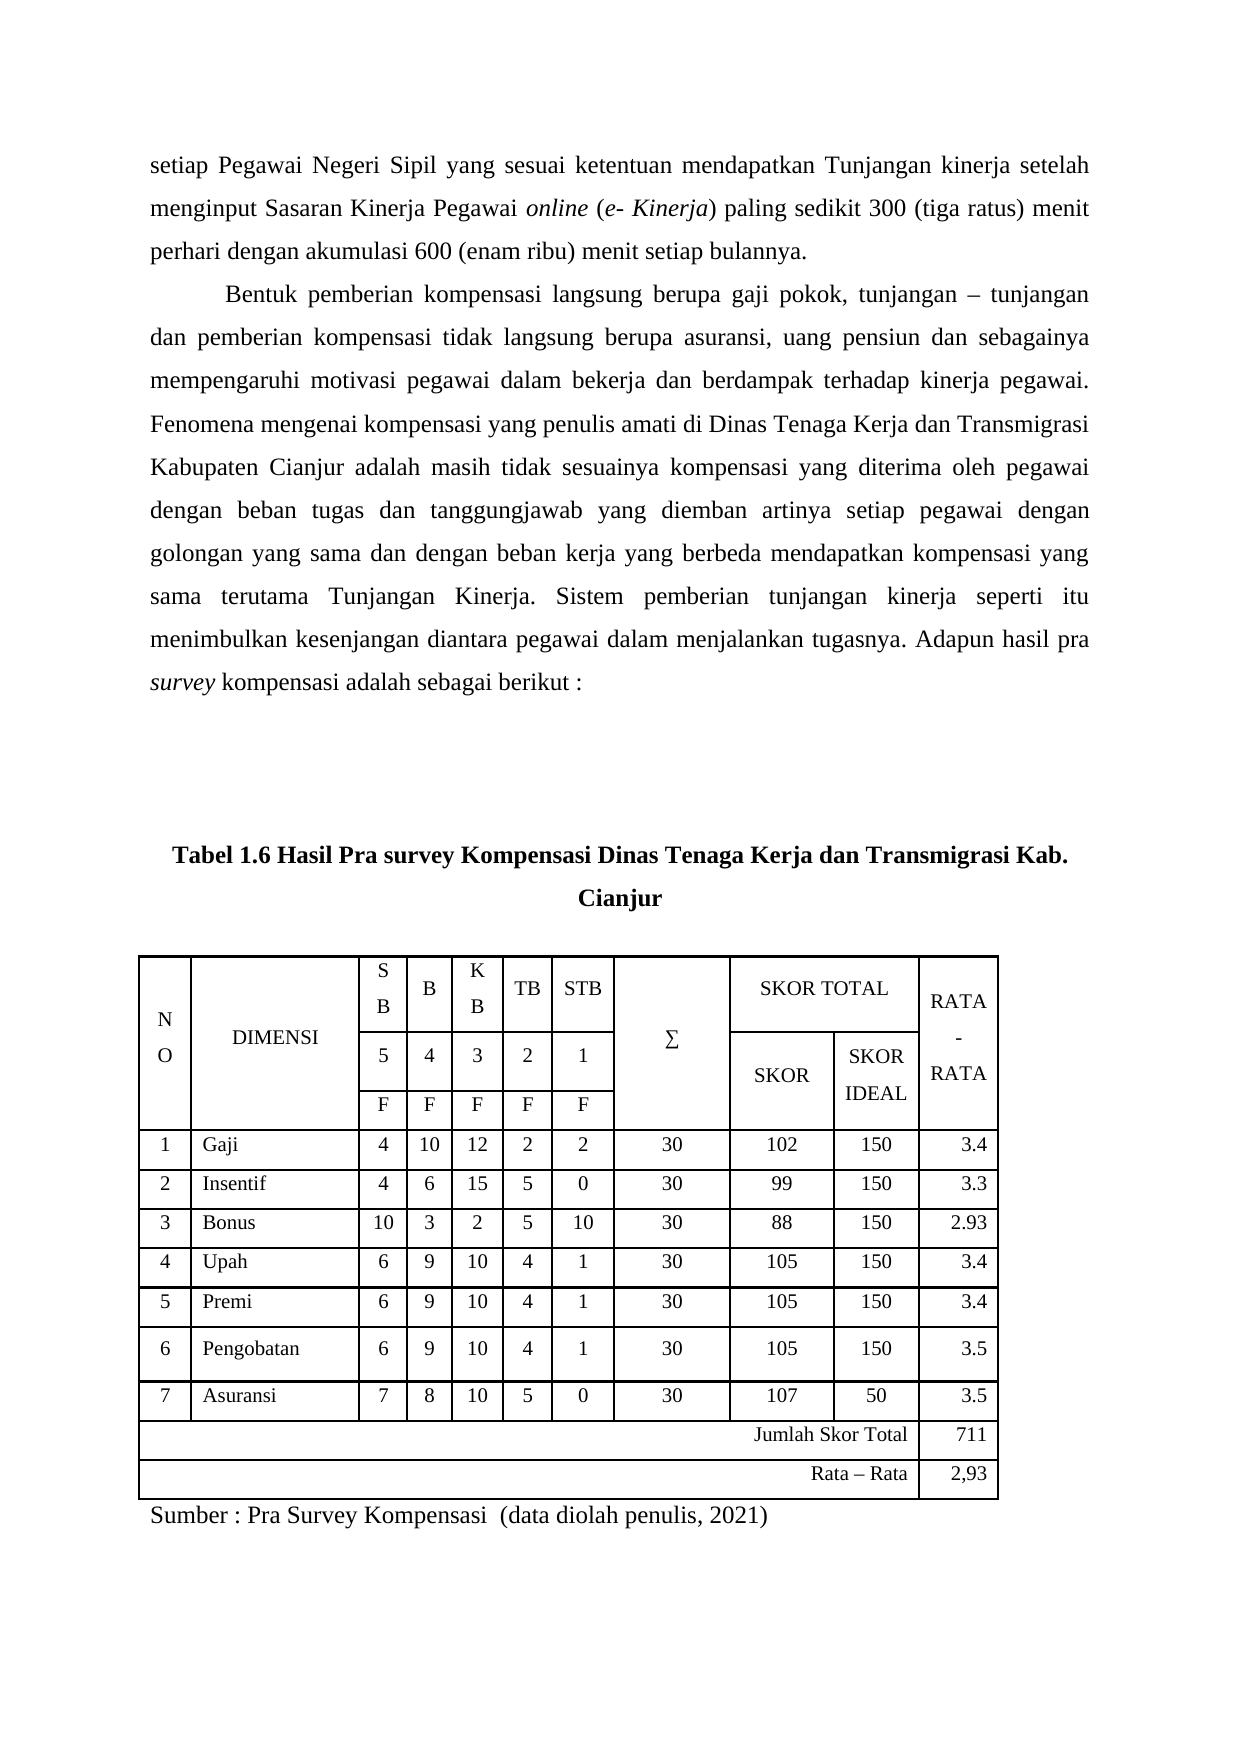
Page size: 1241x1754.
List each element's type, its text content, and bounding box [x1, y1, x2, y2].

table_header B [408, 958, 451, 1031]
table_cell 150 [835, 1131, 918, 1169]
table_cell 4 [360, 1131, 406, 1169]
table_cell 1 [553, 1249, 613, 1286]
table_cell F [408, 1092, 451, 1129]
table_cell 6 [360, 1249, 406, 1286]
table_cell 15 [453, 1171, 502, 1208]
table_cell 3.5 [920, 1328, 997, 1380]
table_cell 1 [140, 1131, 190, 1169]
table_cell 30 [615, 1210, 729, 1247]
table_cell 3 [453, 1033, 502, 1090]
table_cell 150 [835, 1289, 918, 1326]
table_cell 5 [504, 1210, 551, 1247]
table_header ∑ [615, 958, 729, 1129]
table_cell 6 [408, 1171, 451, 1208]
table_cell Jumlah Skor Total [140, 1422, 918, 1459]
table_cell 3.4 [920, 1289, 997, 1326]
table_cell 30 [615, 1131, 729, 1169]
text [150, 150, 1090, 265]
table_cell 4 [504, 1289, 551, 1326]
table_header TB [504, 958, 551, 1031]
table_cell 99 [731, 1171, 833, 1208]
table_cell Premi [192, 1289, 358, 1326]
table_cell 8 [408, 1383, 451, 1420]
table_cell SKOR IDEAL [835, 1033, 918, 1129]
table_cell 12 [453, 1131, 502, 1169]
table_cell Pengobatan [192, 1328, 358, 1380]
table_cell 4 [504, 1328, 551, 1380]
table_cell 9 [408, 1289, 451, 1326]
table_header RATA -RATA [920, 958, 997, 1129]
table_cell 2.93 [920, 1210, 997, 1247]
table_header KB [453, 958, 502, 1031]
table_cell 150 [835, 1171, 918, 1208]
table_cell 10 [408, 1131, 451, 1169]
table_cell 50 [835, 1383, 918, 1420]
table_cell 1 [553, 1328, 613, 1380]
table_cell 1 [553, 1033, 613, 1090]
table_cell 30 [615, 1383, 729, 1420]
table_cell 2 [504, 1033, 551, 1090]
table_cell 7 [360, 1383, 406, 1420]
table_cell F [453, 1092, 502, 1129]
table_cell 0 [553, 1383, 613, 1420]
table_cell 5 [360, 1033, 406, 1090]
table_cell 150 [835, 1210, 918, 1247]
table_header SB [360, 958, 406, 1031]
table_cell 711 [920, 1422, 997, 1459]
table_cell 30 [615, 1328, 729, 1380]
table_cell 3.3 [920, 1171, 997, 1208]
table_cell F [553, 1092, 613, 1129]
table_cell 30 [615, 1249, 729, 1286]
table_cell 105 [731, 1249, 833, 1286]
table_cell Bonus [192, 1210, 358, 1247]
table_cell 5 [504, 1171, 551, 1208]
table_cell 150 [835, 1328, 918, 1380]
table_cell 30 [615, 1289, 729, 1326]
table_cell 10 [453, 1328, 502, 1380]
table_cell 150 [835, 1249, 918, 1286]
table_cell 105 [731, 1328, 833, 1380]
table_cell 10 [453, 1249, 502, 1286]
table_cell 6 [360, 1328, 406, 1380]
table_cell 10 [360, 1210, 406, 1247]
table_cell Rata – Rata [140, 1461, 918, 1498]
table_cell 10 [453, 1383, 502, 1420]
table_header NO [140, 958, 190, 1129]
table_cell 30 [615, 1171, 729, 1208]
table_cell 6 [360, 1289, 406, 1326]
table_cell F [504, 1092, 551, 1129]
table_header SKOR TOTAL [731, 958, 918, 1031]
table_cell 2 [140, 1171, 190, 1208]
table_cell 2 [453, 1210, 502, 1247]
table_cell 105 [731, 1289, 833, 1326]
text Bentuk pemberian kompensasi langsung berupa gaji pokok, tunjangan – tunjangan dan pemberian kompensasi tidak langsung berupa asuransi, uang pensiun dan sebagainya mempengaruhi motivasi pegawai dalam bekerja dan berdampak terhadap kinerja pegawai. Fenomena mengenai kompensasi yang penulis amati di Dinas Tenaga Kerja dan Transmigrasi Kabupaten Cianjur adalah masih tidak sesuainya kompensasi yang diterima oleh pegawai dengan beban tugas dan tanggungjawab yang diemban artinya setiap pegawai dengan golongan yang sama dan dengan beban kerja yang berbeda mendapatkan kompensasi yang sama terutama Tunjangan Kinerja. Sistem pemberian tunjangan kinerja seperti itu menimbulkan kesenjangan diantara pegawai dalam menjalankan tugasnya. Adapun hasil pra survey kompensasi adalah sebagai berikut : [150, 279, 1090, 696]
table_cell 4 [504, 1249, 551, 1286]
table_cell 5 [504, 1383, 551, 1420]
table_cell 3.4 [920, 1249, 997, 1286]
table_cell 4 [408, 1033, 451, 1090]
table_cell 3 [408, 1210, 451, 1247]
table_cell 4 [140, 1249, 190, 1286]
table_cell 5 [140, 1289, 190, 1326]
table_cell 10 [453, 1289, 502, 1326]
table_cell 3.5 [920, 1383, 997, 1420]
table_cell 2,93 [920, 1461, 997, 1498]
table_cell 2 [553, 1131, 613, 1169]
table_cell 3.4 [920, 1131, 997, 1169]
table_cell 6 [140, 1328, 190, 1380]
text Sumber : Pra Survey Kompensasi (data diolah penulis, 2021) [150, 1500, 1090, 1529]
table_header DIMENSI [192, 958, 358, 1129]
table_cell 107 [731, 1383, 833, 1420]
table_cell 1 [553, 1289, 613, 1326]
table_cell 102 [731, 1131, 833, 1169]
table_header STB [553, 958, 613, 1031]
table_cell F [360, 1092, 406, 1129]
table_cell 4 [360, 1171, 406, 1208]
table_cell 10 [553, 1210, 613, 1247]
table_cell Insentif [192, 1171, 358, 1208]
table_cell Asuransi [192, 1383, 358, 1420]
table_cell 9 [408, 1249, 451, 1286]
table_cell 9 [408, 1328, 451, 1380]
table_cell 88 [731, 1210, 833, 1247]
table_cell 3 [140, 1210, 190, 1247]
table_cell SKOR [731, 1033, 833, 1129]
table_cell 7 [140, 1383, 190, 1420]
table_cell 2 [504, 1131, 551, 1169]
table_cell 0 [553, 1171, 613, 1208]
table_cell Gaji [192, 1131, 358, 1169]
table_cell Upah [192, 1249, 358, 1286]
